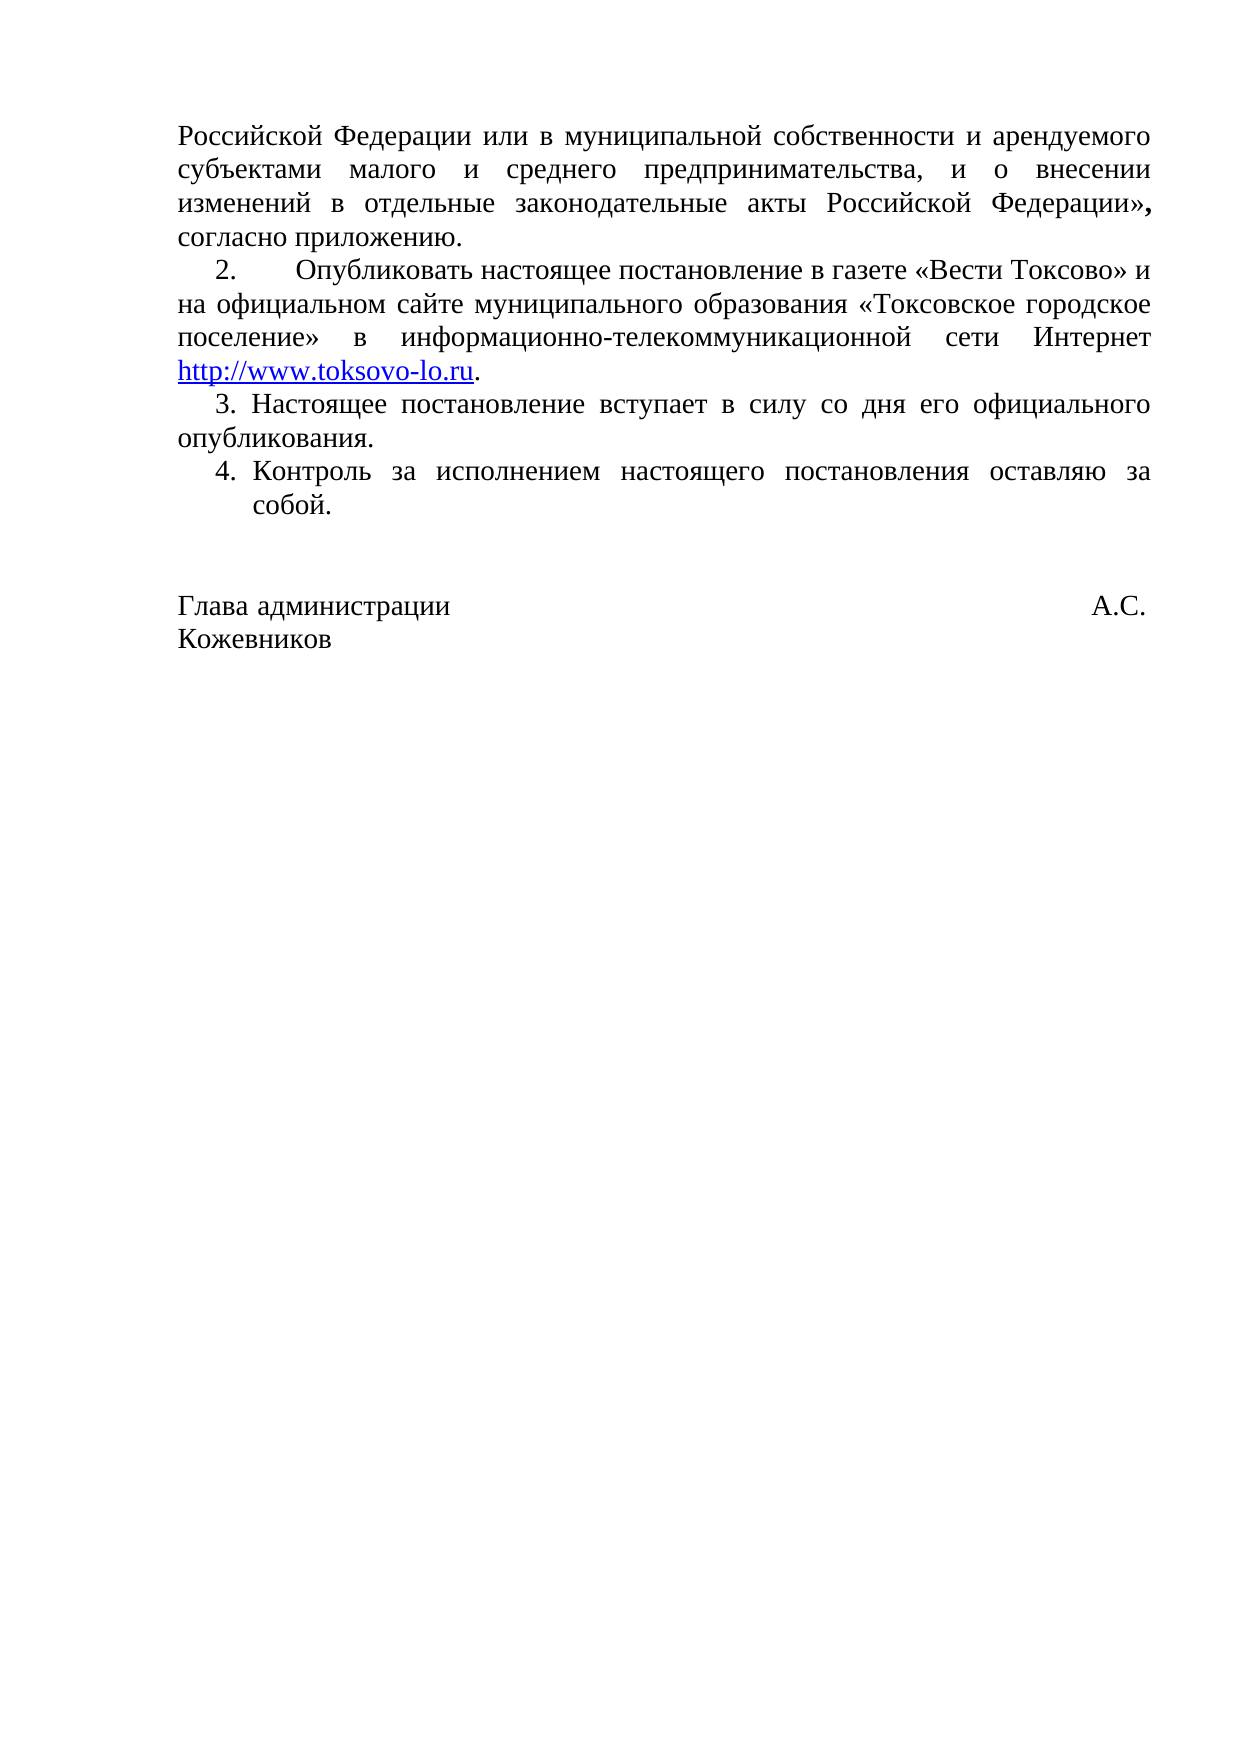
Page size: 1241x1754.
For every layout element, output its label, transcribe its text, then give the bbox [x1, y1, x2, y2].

text Глава администрации А.С. Кожевников [177, 588, 1152, 655]
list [177, 118, 1152, 252]
list Контроль за исполнением настоящего постановления оставляю за собой. [215, 453, 1152, 521]
list Настоящее постановление вступает в силу со дня его официального опубликования. [177, 386, 1152, 453]
list Опубликовать настоящее постановление в газете «Вести Токсово» и на официальном сайте муниципального образования «Токсовское городское поселение» в информационно-телекоммуникационной сети Интернет http://www.toksovo-lo.ru. [177, 252, 1152, 386]
